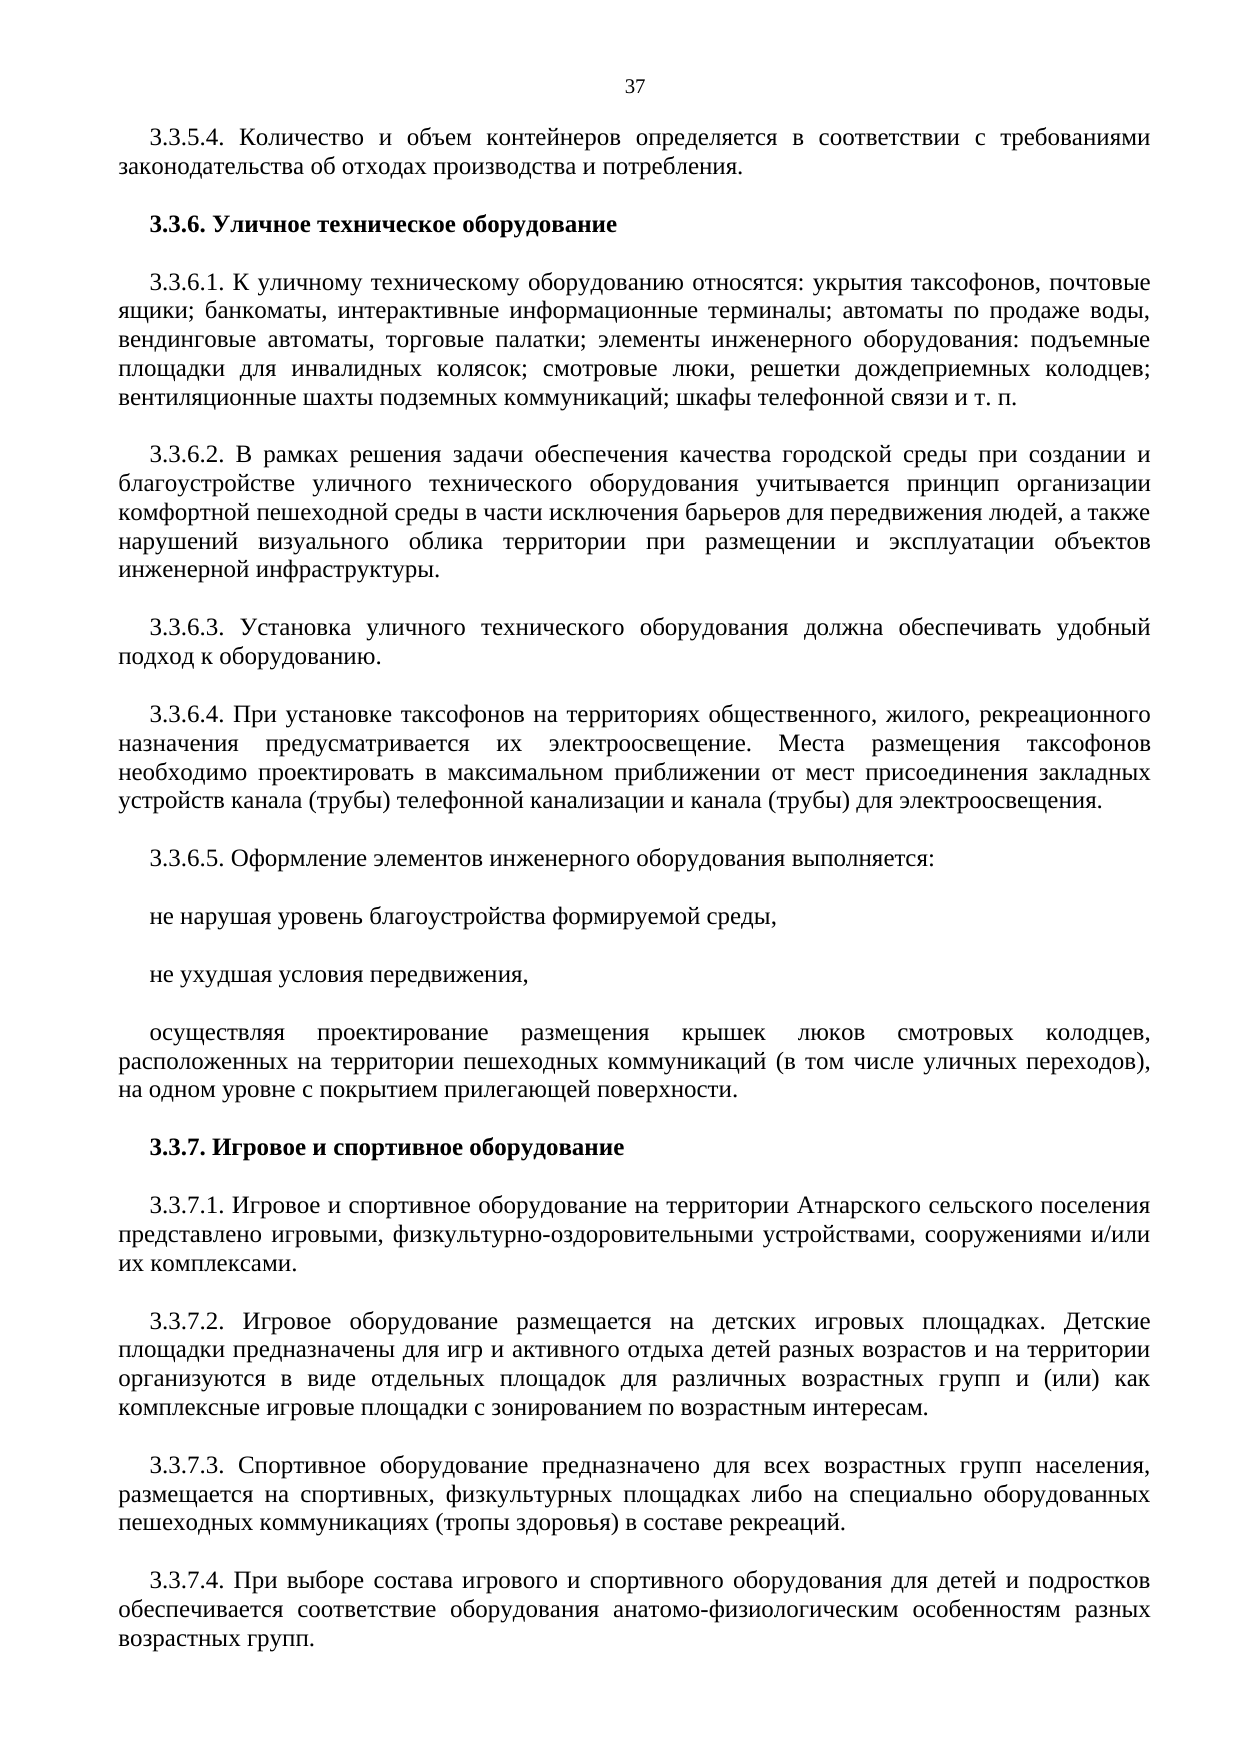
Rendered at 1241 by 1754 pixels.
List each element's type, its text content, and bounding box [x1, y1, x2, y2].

text 3.3.5.4. Количество и объем контейнеров определяется в соответствии с требованиями законодательства об отходах производства и потребления. [118, 122, 1152, 179]
text осуществляя проектирование размещения крышек люков смотровых колодцев, расположенных на территории пешеходных коммуникаций (в том числе уличных переходов), на одном уровне с покрытием прилегающей поверхности. [118, 1017, 1152, 1103]
text не нарушая уровень благоустройства формируемой среды, [118, 901, 1152, 930]
text 3.3.7.1. Игровое и спортивное оборудование на территории Атнарского сельского поселения представлено игровыми, физкультурно-оздоровительными устройствами, сооружениями и/или их комплексами. [118, 1190, 1152, 1277]
text 3.3.6.1. К уличному техническому оборудованию относятся: укрытия таксофонов, почтовые ящики; банкоматы, интерактивные информационные терминалы; автоматы по продаже воды, вендинговые автоматы, торговые палатки; элементы инженерного оборудования: подъемные площадки для инвалидных колясок; смотровые люки, решетки дождеприемных колодцев; вентиляционные шахты подземных коммуникаций; шкафы телефонной связи и т. п. [118, 267, 1152, 410]
text 3.3.6.5. Оформление элементов инженерного оборудования выполняется: [118, 843, 1152, 872]
text не ухудшая условия передвижения, [118, 959, 1152, 988]
text 3.3.7.3. Спортивное оборудование предназначено для всех возрастных групп населения, размещается на спортивных, физкультурных площадках либо на специально оборудованных пешеходных коммуникациях (тропы здоровья) в составе рекреаций. [118, 1450, 1152, 1536]
text 3.3.6.4. При установке таксофонов на территориях общественного, жилого, рекреационного назначения предусматривается их электроосвещение. Места размещения таксофонов необходимо проектировать в максимальном приближении от мест присоединения закладных устройств канала (трубы) телефонной канализации и канала (трубы) для электроосвещения. [118, 699, 1152, 814]
text 3.3.6.2. В рамках решения задачи обеспечения качества городской среды при создании и благоустройстве уличного технического оборудования учитывается принцип организации комфортной пешеходной среды в части исключения барьеров для передвижения людей, а также нарушений визуального облика территории при размещении и эксплуатации объектов инженерной инфраструктуры. [118, 439, 1152, 583]
text 3.3.6.3. Установка уличного технического оборудования должна обеспечивать удобный подход к оборудованию. [118, 612, 1152, 670]
text 3.3.7.2. Игровое оборудование размещается на детских игровых площадках. Детские площадки предназначены для игр и активного отдыха детей разных возрастов и на территории организуются в виде отдельных площадок для различных возрастных групп и (или) как комплексные игровые площадки с зонированием по возрастным интересам. [118, 1306, 1152, 1421]
text 3.3.7. Игровое и спортивное оборудование [118, 1132, 1152, 1161]
text 3.3.7.4. При выборе состава игрового и спортивного оборудования для детей и подростков обеспечивается соответствие оборудования анатомо-физиологическим особенностям разных возрастных групп. [118, 1565, 1152, 1652]
text 3.3.6. Уличное техническое оборудование [118, 209, 1152, 237]
